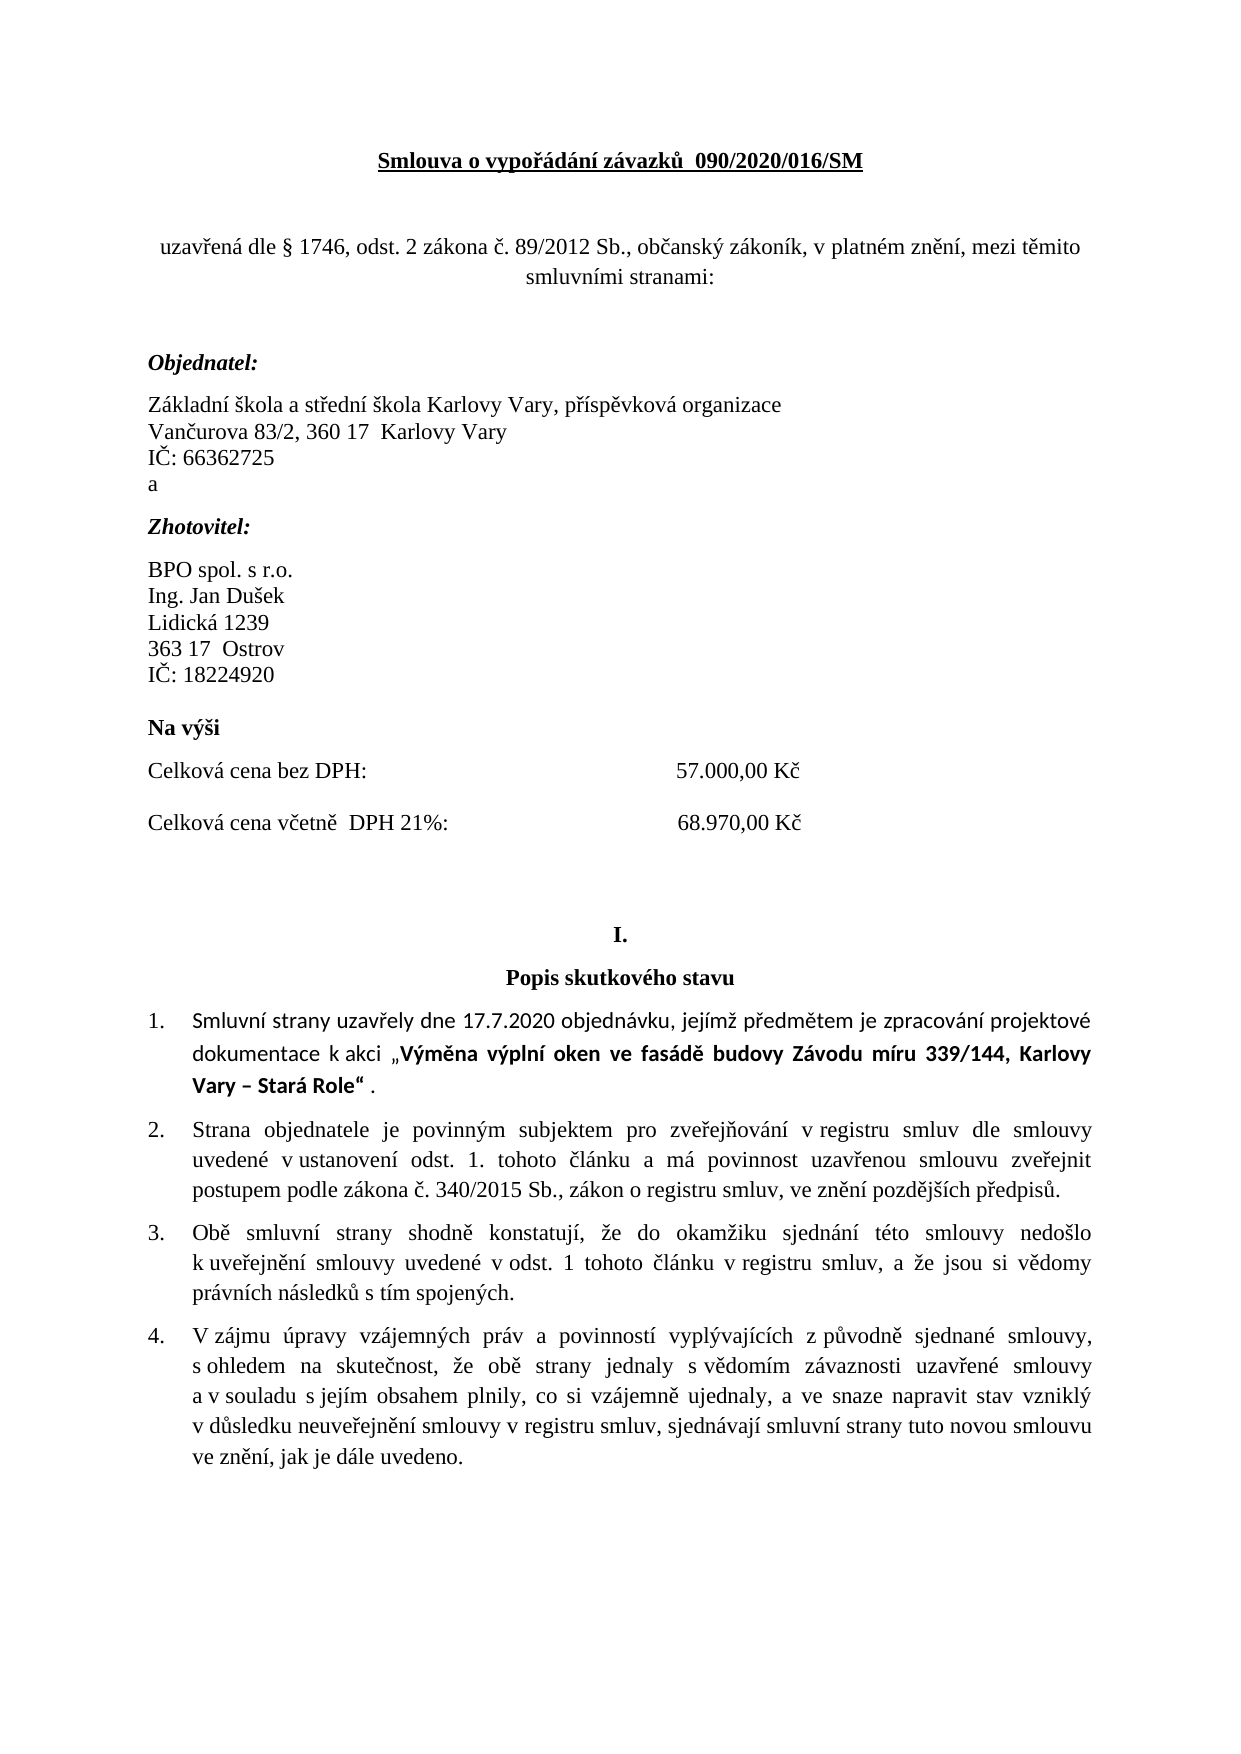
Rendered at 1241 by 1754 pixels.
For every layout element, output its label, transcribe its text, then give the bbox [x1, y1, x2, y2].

text uzavřená dle § 1746, odst. 2 zákona č. 89/2012 Sb., občanský zákoník, v platném znění, mezi těmito smluvními stranami: [148, 233, 1093, 289]
text Popis skutkového stavu [148, 964, 1093, 990]
text I. [148, 921, 1093, 947]
title Smlouva o vypořádání závazků 090/2020/016/SM [148, 148, 1093, 174]
list BPO spol. s r.o. [148, 556, 1093, 582]
list IČ: 18224920 [148, 661, 1093, 688]
list 363 17 Ostrov [148, 635, 1093, 661]
list Zhotovitel: [148, 513, 1093, 539]
list a [148, 470, 1093, 497]
list V zájmu úpravy vzájemných práv a povinností vyplývajících z původně sjednané smlouvy, s ohledem na skutečnost, že obě strany jednaly s vědomím závaznosti uzavřené smlouvy a v souladu s jejím obsahem plnily, co si vzájemně ujednaly, a ve snaze napravit stav vzniklý v důsledku neuveřejnění smlouvy v registru smluv, sjednávají smluvní strany tuto novou smlouvu ve znění, jak je dále uvedeno. [148, 1322, 1093, 1469]
list Objednatel: [148, 349, 1093, 375]
list Lidická 1239 [148, 608, 1093, 635]
list IČ: 66362725 [148, 444, 1093, 470]
list Smluvní strany uzavřely dne 17.7.2020 objednávku, jejímž předmětem je zpracování projektové dokumentace k akci „Výměna výplní oken ve fasádě budovy Závodu míru 339/144, Karlovy Vary – Stará Role“ . [148, 1007, 1093, 1099]
list Základní škola a střední škola Karlovy Vary, příspěvková organizace [148, 391, 1093, 418]
list Celková cena včetně DPH 21%: 68.970,00 Kč [148, 809, 1093, 836]
list Vančurova 83/2, 360 17 Karlovy Vary [148, 418, 1093, 444]
list Strana objednatele je povinným subjektem pro zveřejňování v registru smluv dle smlouvy uvedené v ustanovení odst. 1. tohoto článku a má povinnost uzavřenou smlouvu zveřejnit postupem podle zákona č. 340/2015 Sb., zákon o registru smluv, ve znění pozdějších předpisů. [148, 1116, 1093, 1202]
list Ing. Jan Dušek [148, 582, 1093, 608]
list Na výši [148, 714, 1093, 740]
list Celková cena bez DPH: 57.000,00 Kč [148, 757, 1093, 783]
list Obě smluvní strany shodně konstatují, že do okamžiku sjednání této smlouvy nedošlo k uveřejnění smlouvy uvedené v odst. 1 tohoto článku v registru smluv, a že jsou si vědomy právních následků s tím spojených. [148, 1219, 1093, 1306]
